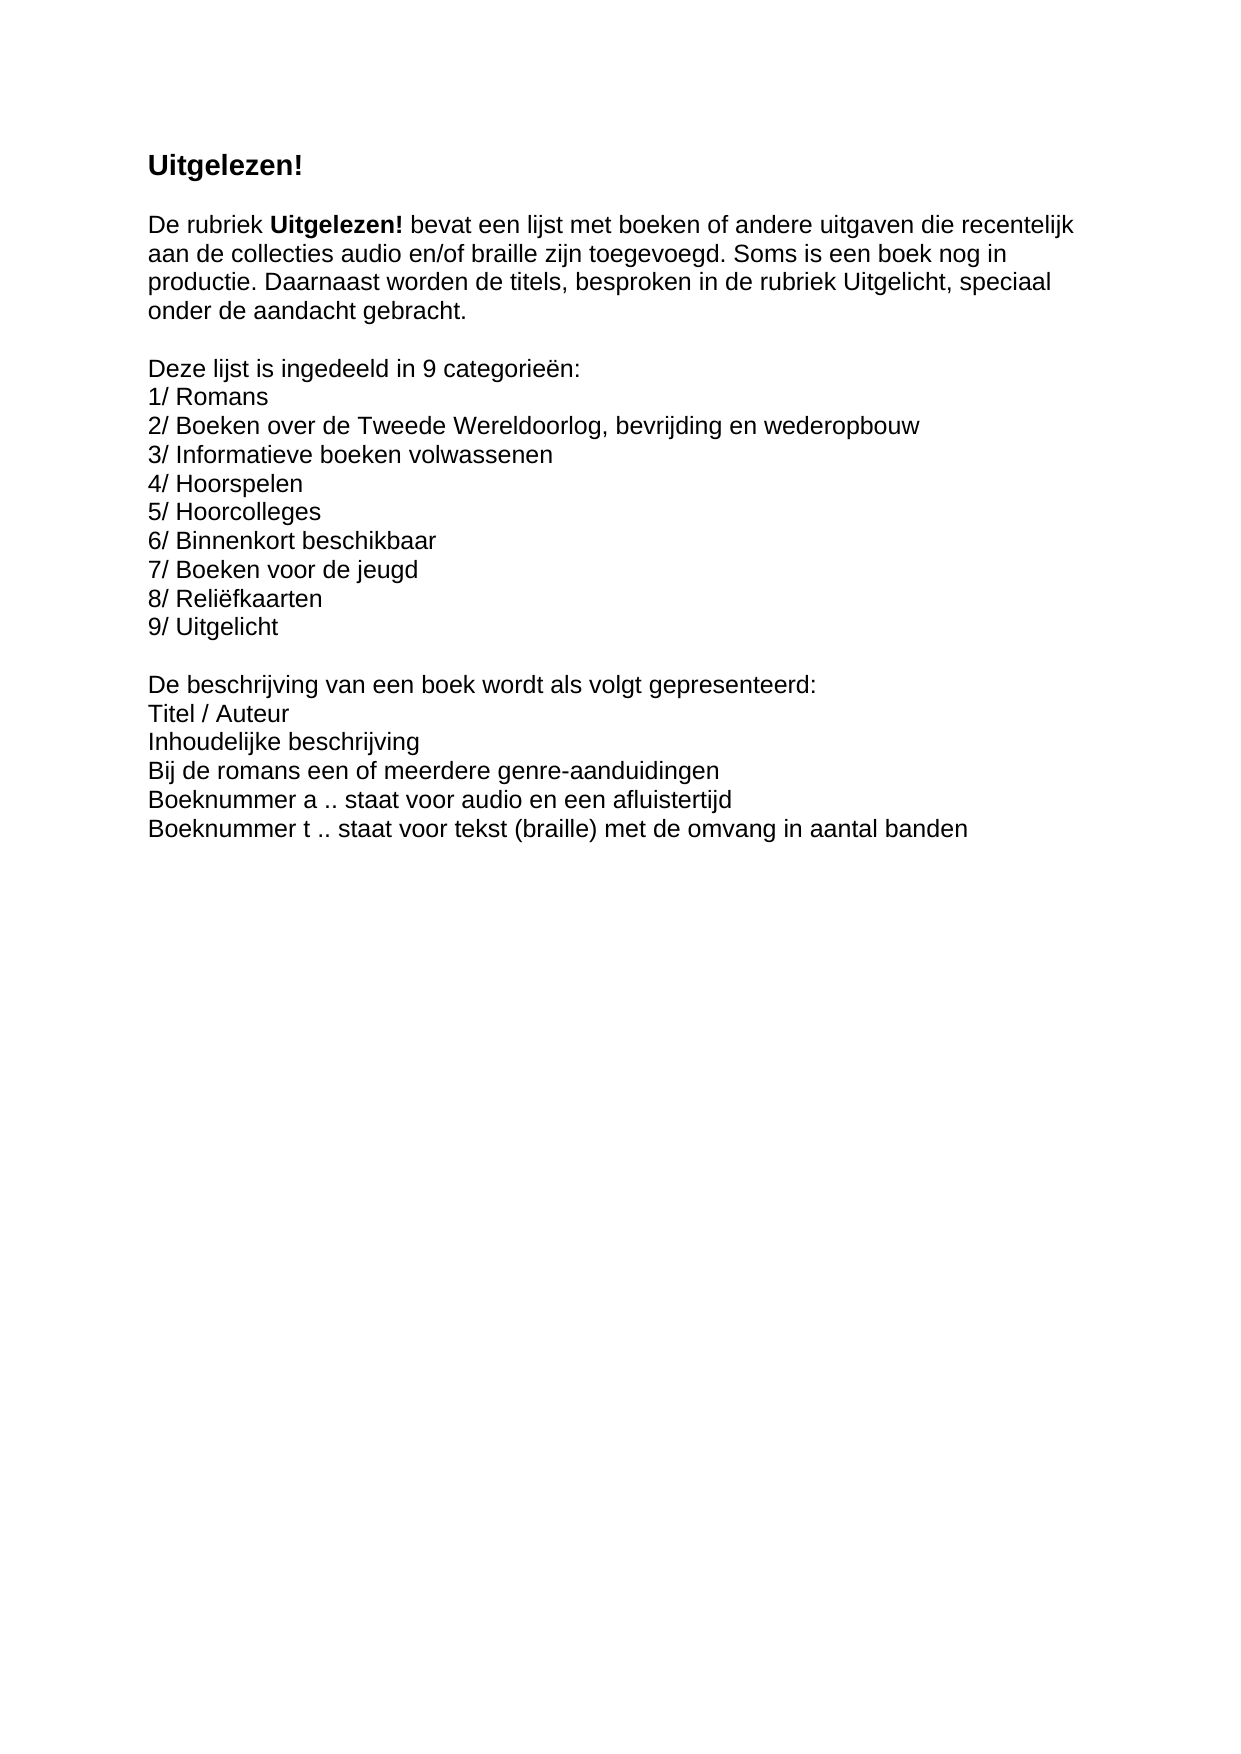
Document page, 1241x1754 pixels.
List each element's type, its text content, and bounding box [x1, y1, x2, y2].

text 4/ Hoorspelen [148, 469, 1093, 497]
text De beschrijving van een boek wordt als volgt gepresenteerd: [148, 670, 1093, 699]
text Deze lijst is ingedeeld in 9 categorieën: [148, 354, 1093, 382]
text 9/ Uitgelicht [148, 612, 1093, 641]
text 3/ Informatieve boeken volwassenen [148, 440, 1093, 469]
text De rubriek Uitgelezen! bevat een lijst met boeken of andere uitgaven die recentelijk aan de collecties audio en/of braille zijn toegevoegd. Soms is een boek nog in productie. Daarnaast worden de titels, besproken in de rubriek Uitgelicht, speciaal onder de aandacht gebracht. [148, 210, 1093, 325]
text 1/ Romans 2/ Boeken over de Tweede Wereldoorlog, bevrijding en wederopbouw [148, 382, 1093, 440]
text Uitgelezen! [148, 148, 1093, 181]
text Bij de romans een of meerdere genre-aanduidingen [148, 756, 1093, 785]
text Boeknummer t .. staat voor tekst (braille) met de omvang in aantal banden [148, 814, 1093, 842]
text Inhoudelijke beschrijving [148, 727, 1093, 756]
text Titel / Auteur [148, 699, 1093, 727]
text 5/ Hoorcolleges [148, 497, 1093, 526]
text Boeknummer a .. staat voor audio en een afluistertijd [148, 785, 1093, 814]
text 6/ Binnenkort beschikbaar [148, 526, 1093, 555]
text 8/ Reliëfkaarten [148, 584, 1093, 612]
text 7/ Boeken voor de jeugd [148, 555, 1093, 584]
